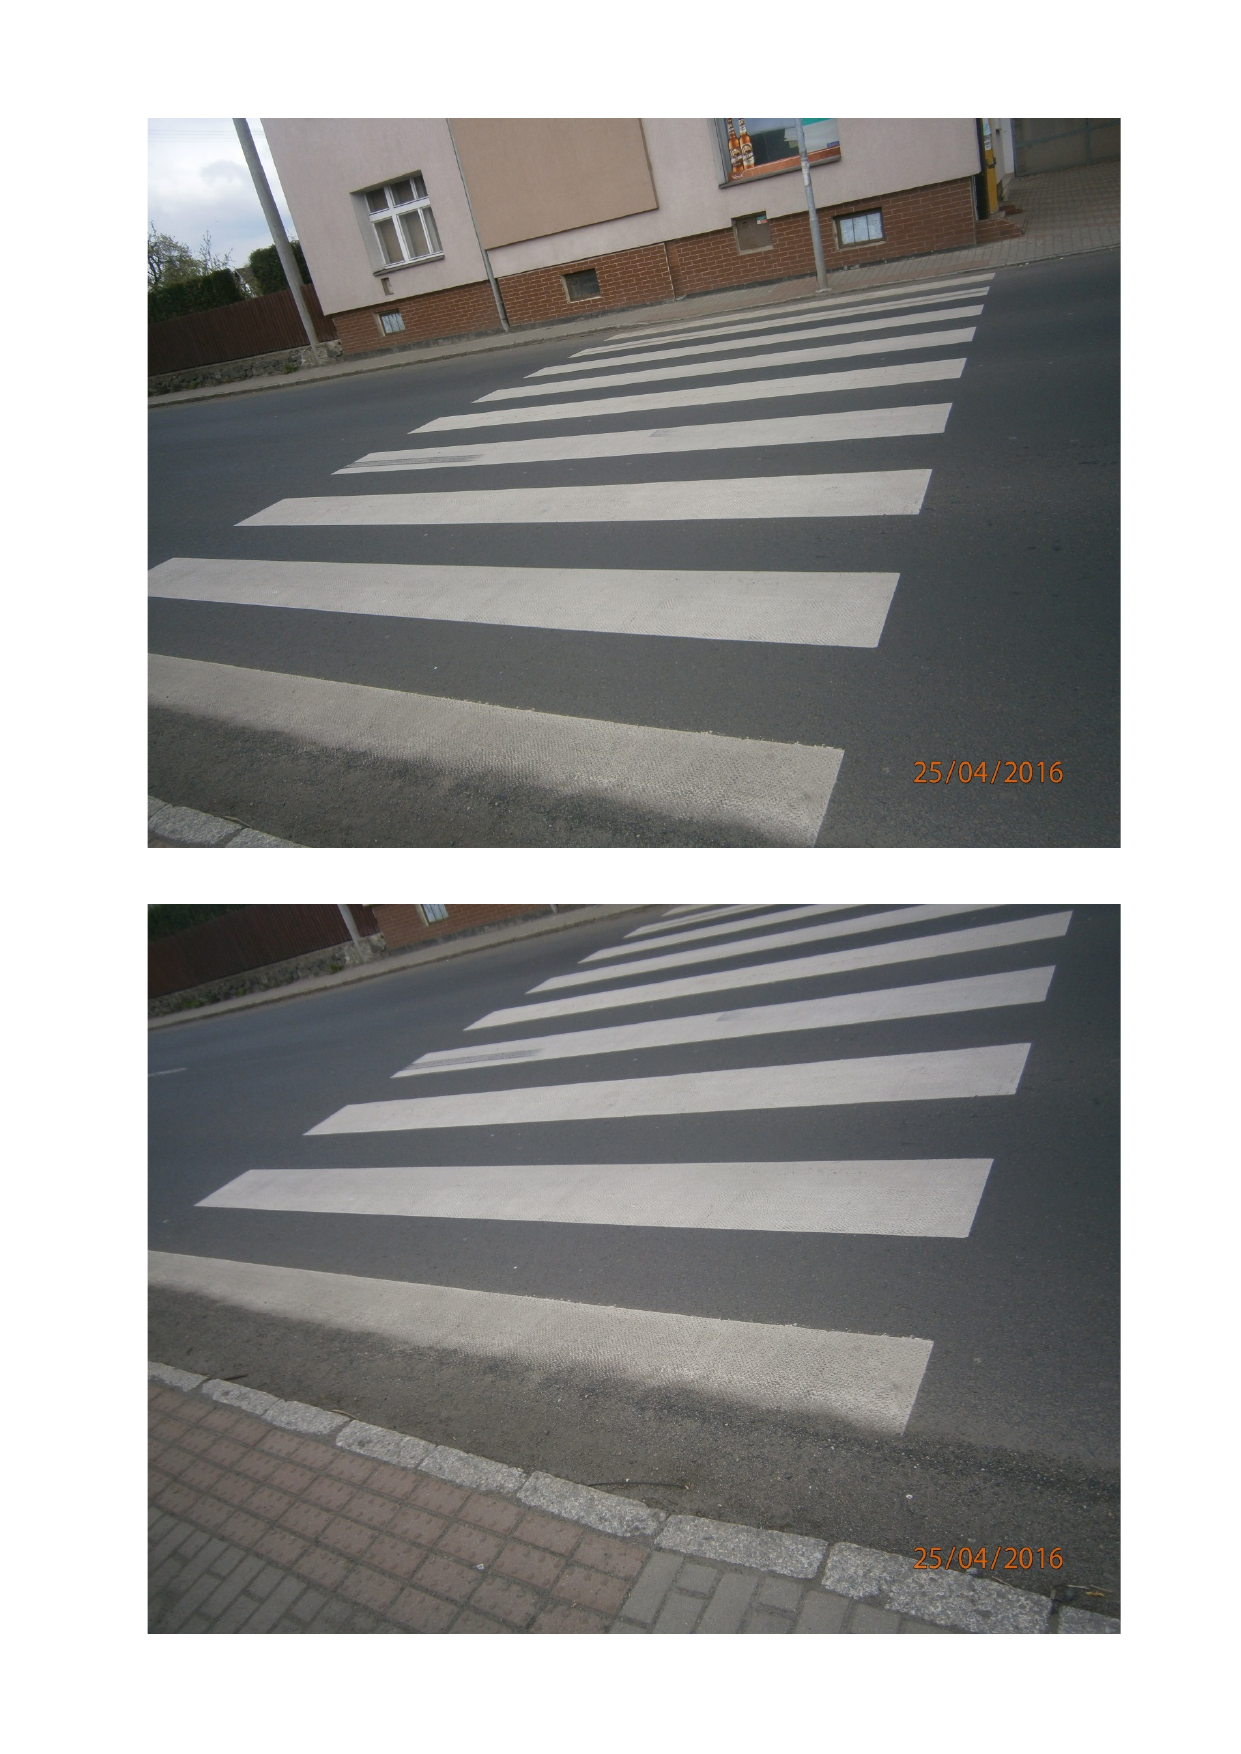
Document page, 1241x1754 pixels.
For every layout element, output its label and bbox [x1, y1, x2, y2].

picture [147, 118, 1121, 848]
picture [147, 904, 1121, 1634]
